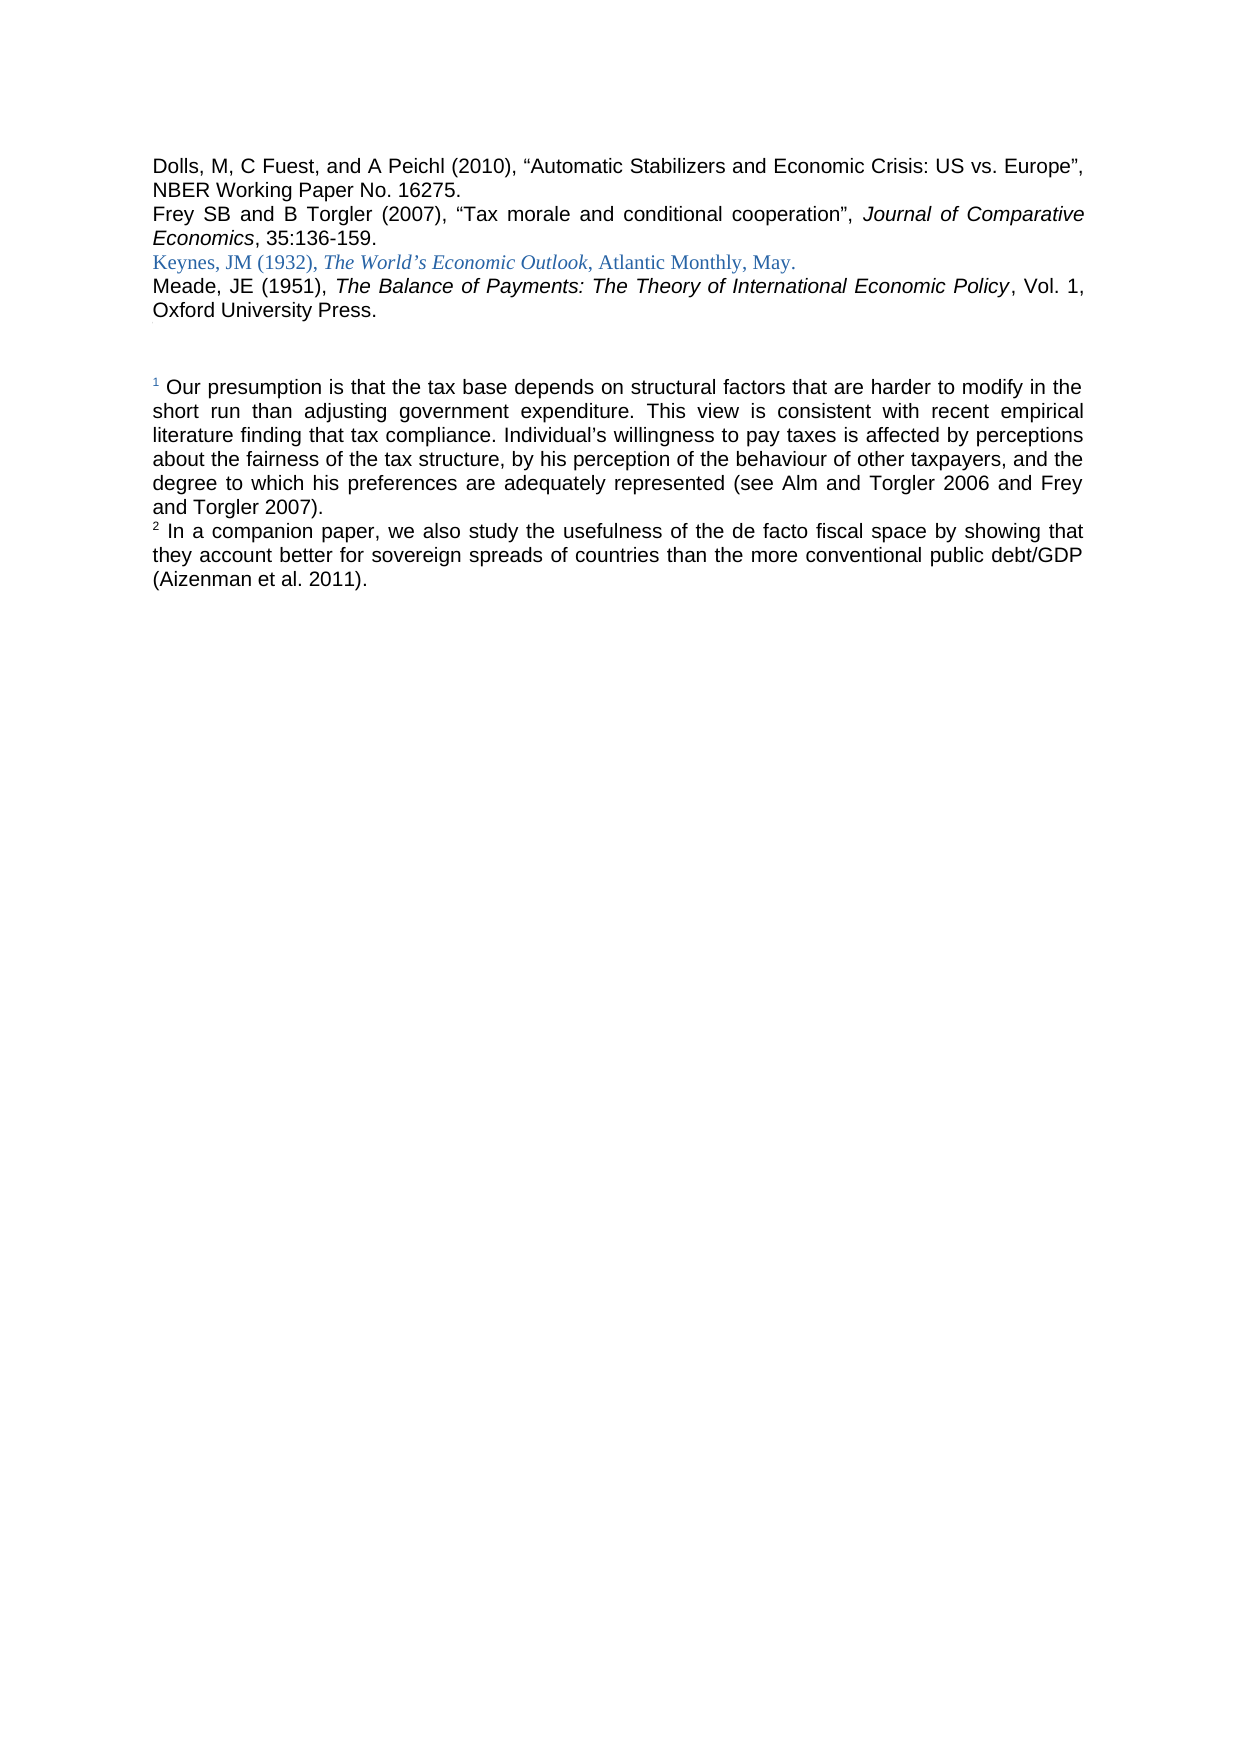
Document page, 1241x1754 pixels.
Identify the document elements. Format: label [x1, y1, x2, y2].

table_header [146, 148, 1091, 597]
